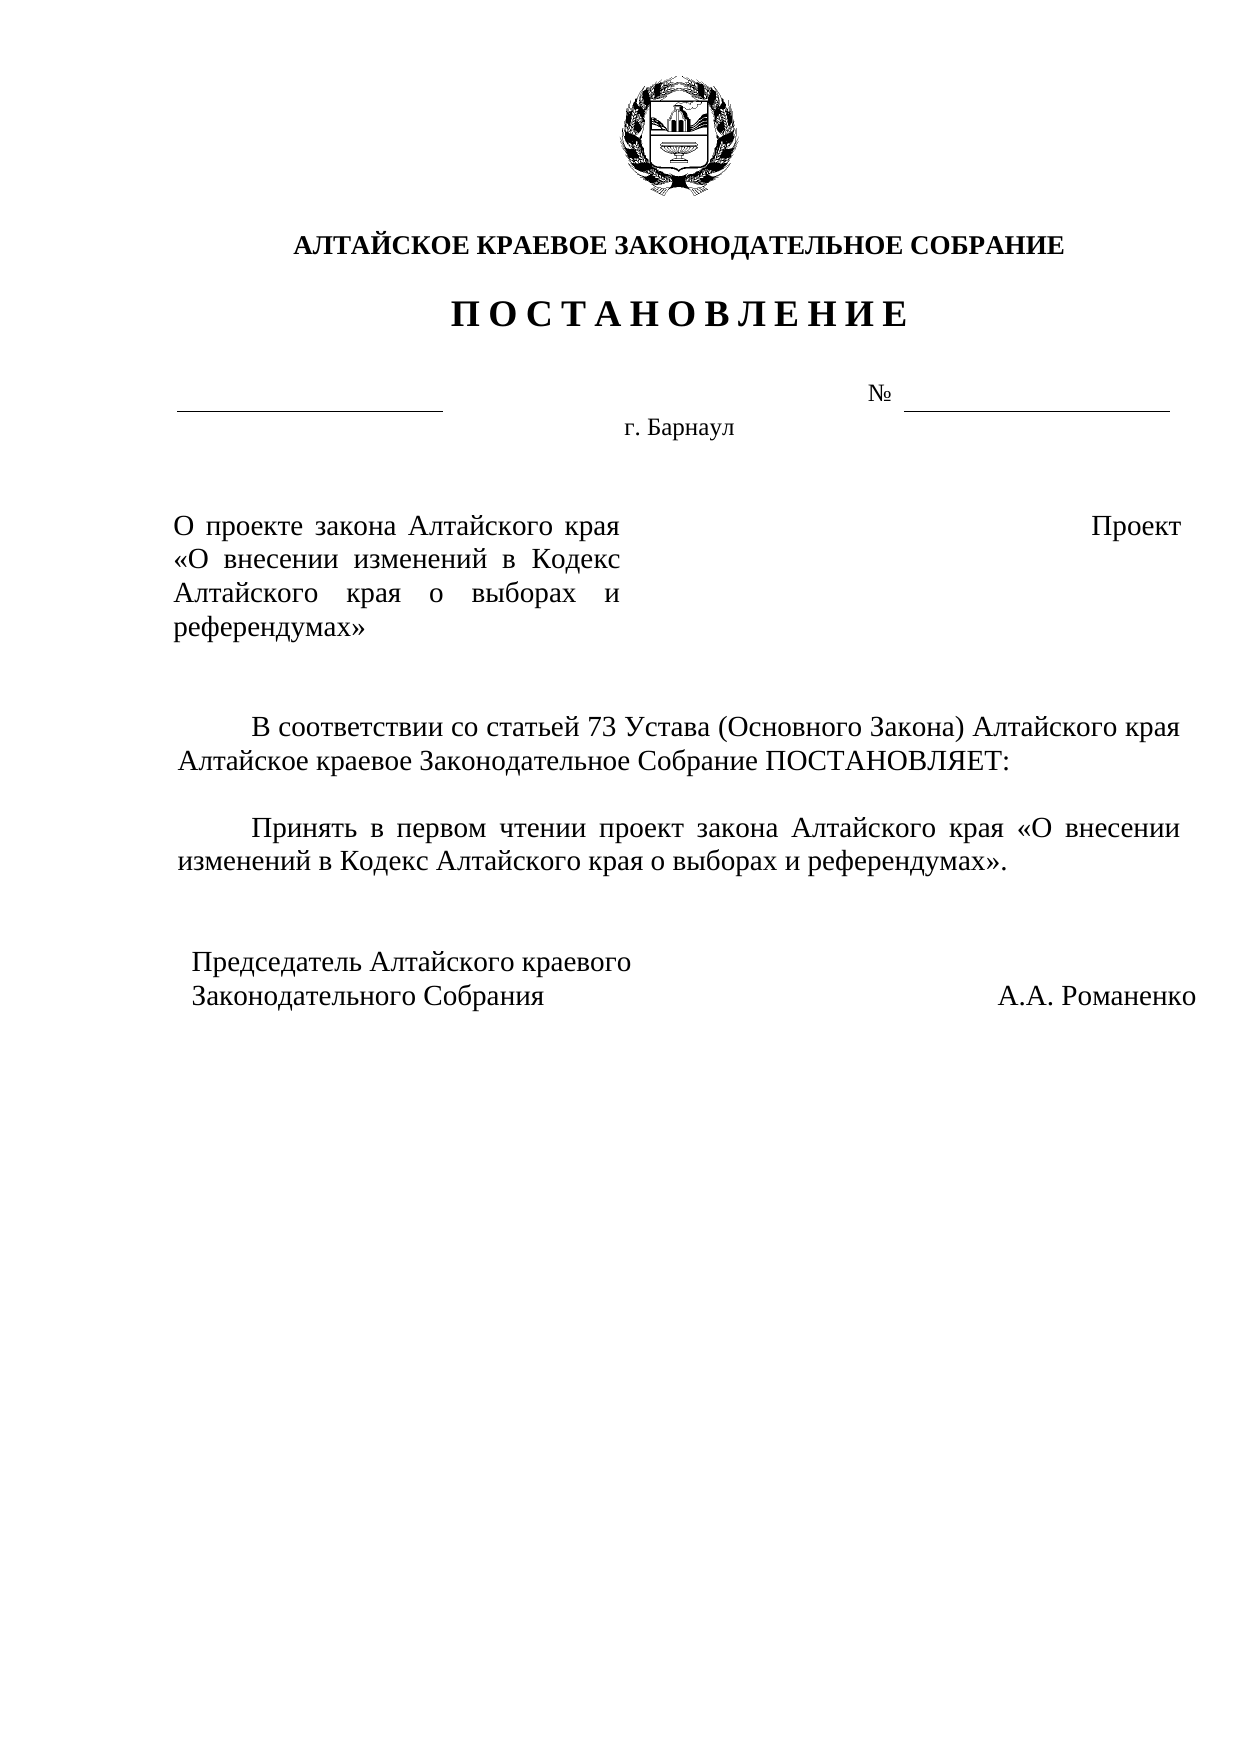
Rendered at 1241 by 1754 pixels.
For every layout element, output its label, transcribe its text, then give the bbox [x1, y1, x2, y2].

table_header Председатель Алтайского краевого Законодательного Собрания [177, 944, 856, 1011]
table_header А.А. Романенко [856, 944, 1211, 1011]
table_header О проекте закона Алтайского края «О внесении изменений в Кодекс Алтайского края о выборах и референдумах» [162, 508, 663, 642]
text В соответствии со статьей 73 Устава (Основного Закона) Алтайского края Алтайское краевое Законодательное Собрание ПОСТАНОВЛЯЕТ: [177, 709, 1181, 776]
table_header Проект [663, 508, 1181, 642]
text Принять в первом чтении проект закона Алтайского края «О внесении изменений в Кодекс Алтайского края о выборах и референдумах». [177, 810, 1181, 877]
